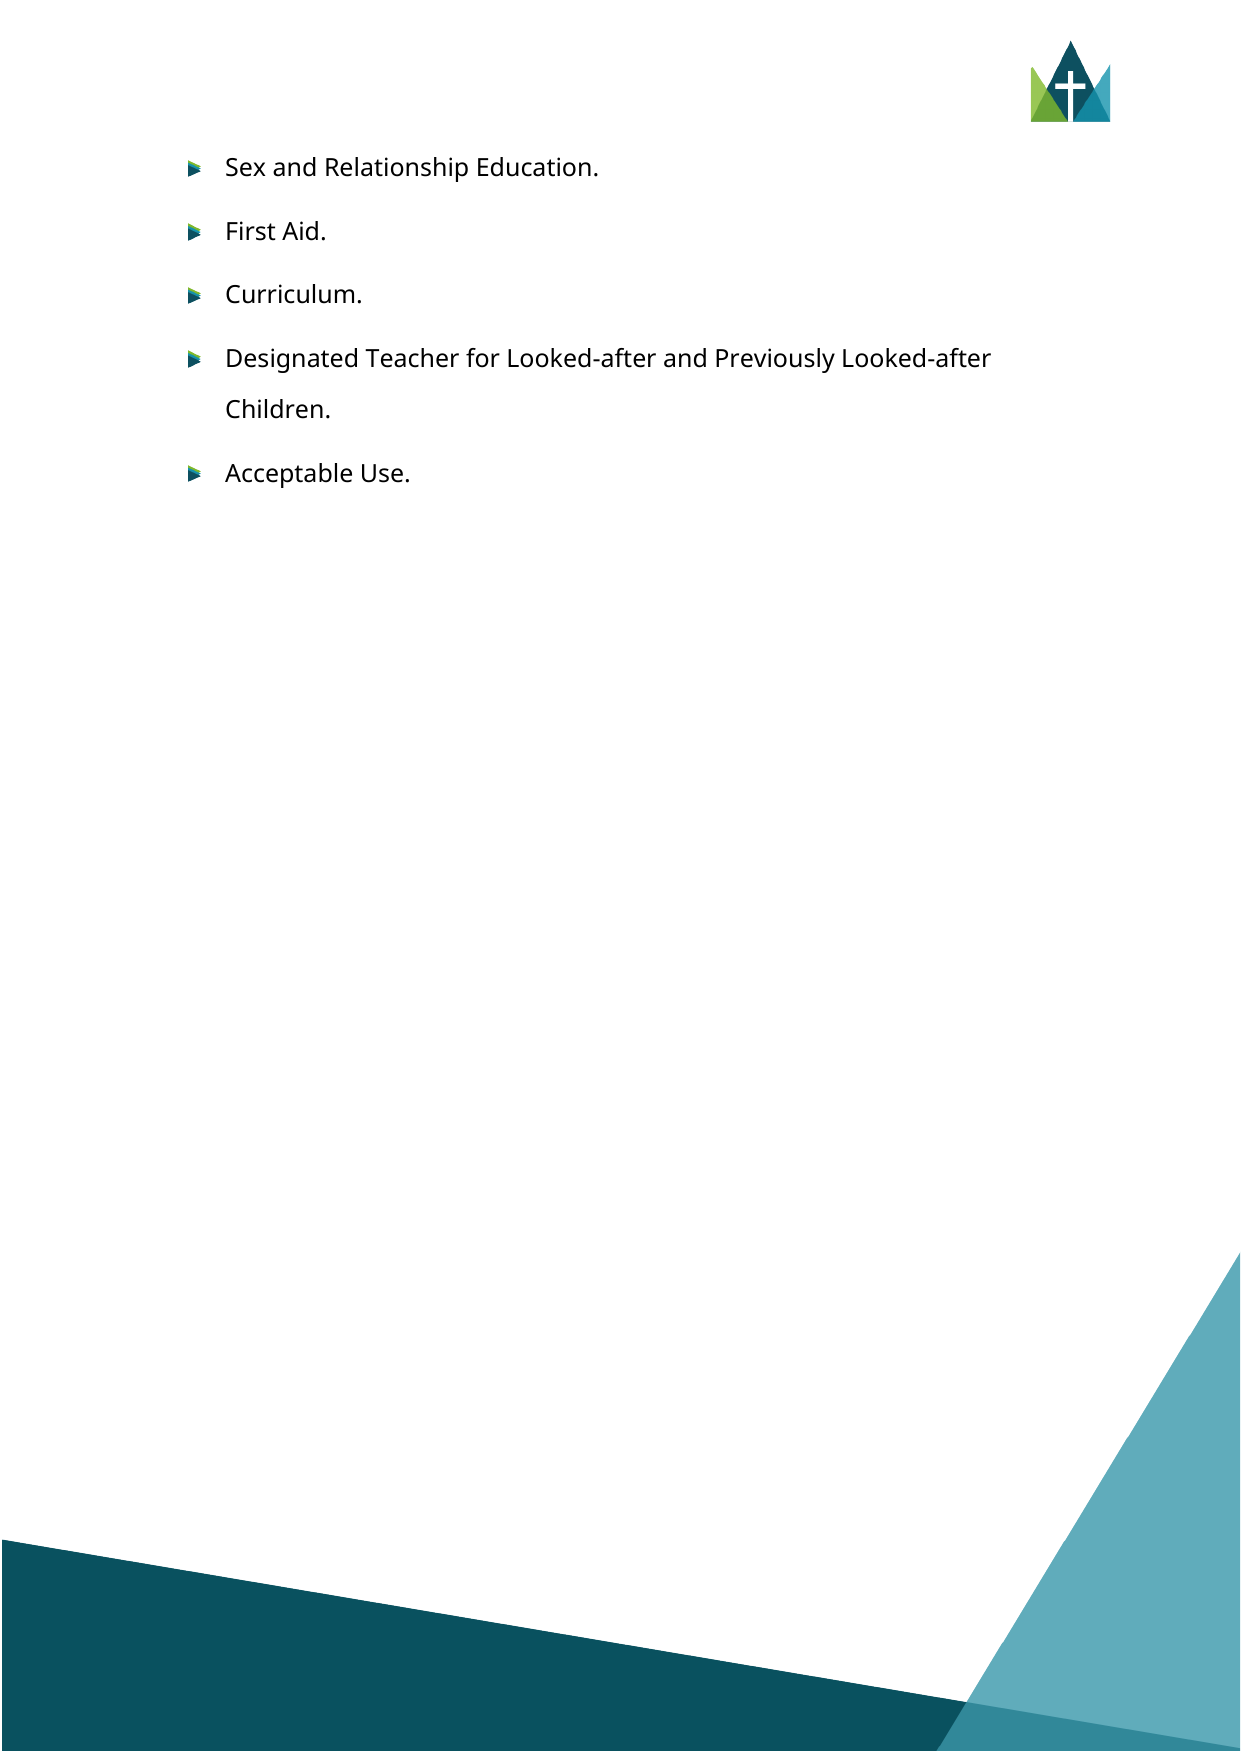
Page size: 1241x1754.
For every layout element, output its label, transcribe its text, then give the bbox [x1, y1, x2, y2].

list Designated Teacher for Looked-after and Previously Looked-after Children. [187, 341, 1090, 426]
picture [188, 160, 201, 177]
list Sex and Relationship Education. [187, 150, 1090, 184]
picture [188, 350, 201, 368]
picture [2, 1221, 1241, 1751]
picture [1030, 40, 1119, 127]
list Curriculum. [187, 277, 1090, 311]
picture [188, 465, 201, 482]
picture [188, 223, 201, 241]
picture [188, 287, 201, 304]
list Acceptable Use. [187, 455, 1090, 489]
list First Aid. [187, 213, 1090, 248]
